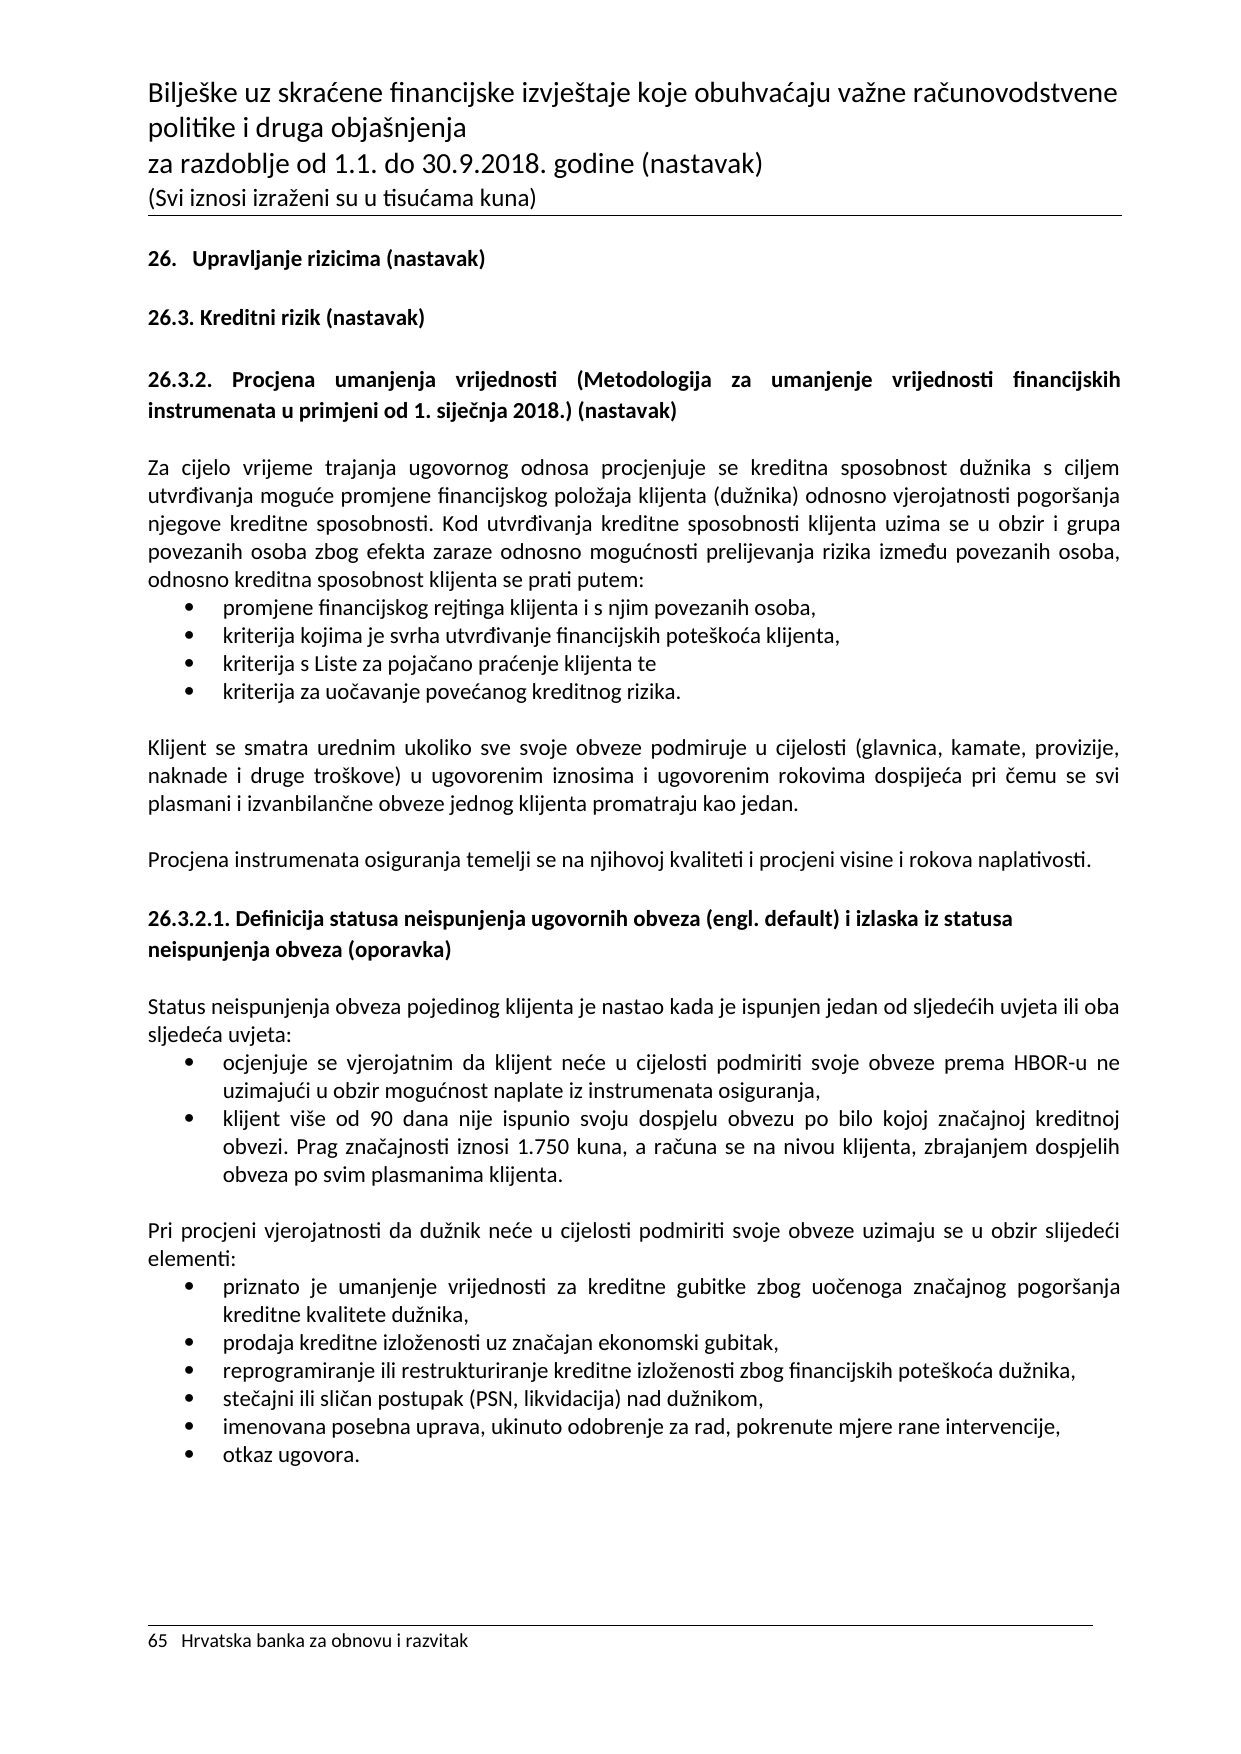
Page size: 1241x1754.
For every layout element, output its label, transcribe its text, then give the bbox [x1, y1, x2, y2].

title Klijent se smatra urednim ukoliko sve svoje obveze podmiruje u cijelosti (glavnica, kamate, provizije, naknade i druge troškove) u ugovorenim iznosima i ugovorenim rokovima dospijeća pri čemu se svi plasmani i izvanbilančne obveze jednog klijenta promatraju kao jedan. [148, 733, 1122, 817]
title priznato je umanjenje vrijednosti za kreditne gubitke zbog uočenoga značajnog pogoršanja kreditne kvalitete dužnika, [185, 1272, 1122, 1328]
title Procjena instrumenata osiguranja temelji se na njihovoj kvaliteti i procjeni visine i rokova naplativosti. [148, 846, 1122, 873]
title klijent više od 90 dana nije ispunio svoju dospjelu obvezu po bilo kojoj značajnoj kreditnoj obvezi. Prag značajnosti iznosi 1.750 kuna, a računa se na nivou klijenta, zbrajanjem dospjelih obveza po svim plasmanima klijenta. [185, 1104, 1122, 1188]
title otkaz ugovora. [185, 1440, 1122, 1468]
text 26.3.2. Procjena umanjenja vrijednosti (Metodologija za umanjenje vrijednosti financijskih instrumenata u primjeni od 1. siječnja 2018.) (nastavak) [148, 363, 1122, 425]
title prodaja kreditne izloženosti uz značajan ekonomski gubitak, [185, 1328, 1122, 1356]
title Za cijelo vrijeme trajanja ugovornog odnosa procjenjuje se kreditna sposobnost dužnika s ciljem utvrđivanja moguće promjene financijskog položaja klijenta (dužnika) odnosno vjerojatnosti pogoršanja njegove kreditne sposobnosti. Kod utvrđivanja kreditne sposobnosti klijenta uzima se u obzir i grupa povezanih osoba zbog efekta zaraze odnosno mogućnosti prelijevanja rizika između povezanih osoba, odnosno kreditna sposobnost klijenta se prati putem: [148, 453, 1122, 593]
title ocjenjuje se vjerojatnim da klijent neće u cijelosti podmiriti svoje obveze prema HBOR-u ne uzimajući u obzir mogućnost naplate iz instrumenata osiguranja, [185, 1048, 1122, 1104]
title promjene financijskog rejtinga klijenta i s njim povezanih osoba, [185, 593, 1122, 621]
text 26. Upravljanje rizicima (nastavak) [148, 244, 1122, 272]
title kriterija za uočavanje povećanog kreditnog rizika. [185, 677, 1122, 705]
title kriterija kojima je svrha utvrđivanje financijskih poteškoća klijenta, [185, 621, 1122, 649]
text 26.3.2.1. Definicija statusa neispunjenja ugovornih obveza (engl. default) i izlaska iz statusa neispunjenja obveza (oporavka) [148, 902, 1122, 964]
title Pri procjeni vjerojatnosti da dužnik neće u cijelosti podmiriti svoje obveze uzimaju se u obzir slijedeći elementi: [148, 1216, 1122, 1272]
title Status neispunjenja obveza pojedinog klijenta je nastao kada je ispunjen jedan od sljedećih uvjeta ili oba sljedeća uvjeta: [148, 992, 1122, 1048]
title reprogramiranje ili restrukturiranje kreditne izloženosti zbog financijskih poteškoća dužnika, [185, 1356, 1122, 1384]
title imenovana posebna uprava, ukinuto odobrenje za rad, pokrenute mjere rane intervencije, [185, 1412, 1122, 1440]
text 26.3. Kreditni rizik (nastavak) [148, 300, 1122, 331]
title kriterija s Liste za pojačano praćenje klijenta te [185, 649, 1122, 677]
title stečajni ili sličan postupak (PSN, likvidacija) nad dužnikom, [185, 1384, 1122, 1412]
